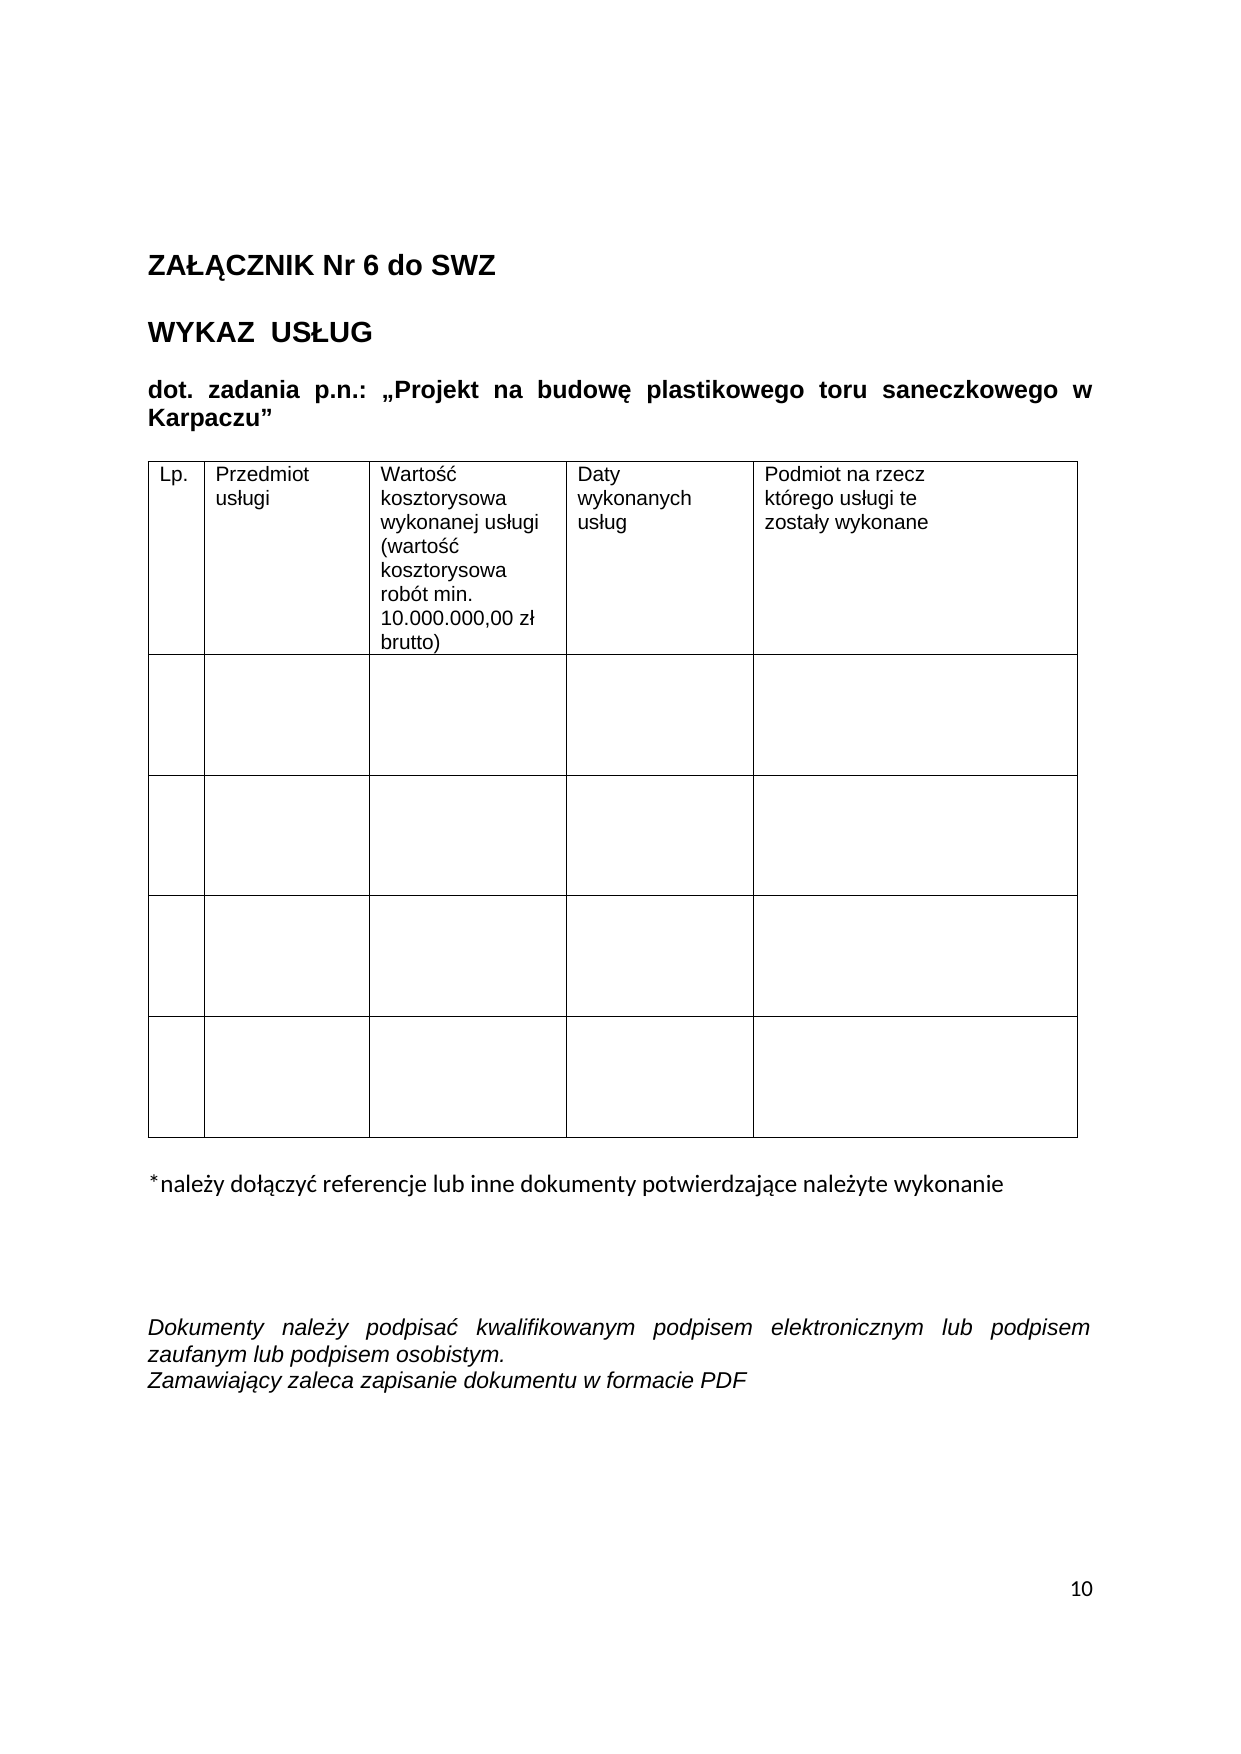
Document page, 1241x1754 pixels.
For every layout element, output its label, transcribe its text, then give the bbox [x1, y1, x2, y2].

text dot. zadania p.n.: „Projekt na budowę plastikowego toru saneczkowego w Karpaczu” [148, 375, 1093, 432]
table_header Przedmiot usługi [205, 462, 369, 654]
text Zamawiający zaleca zapisanie dokumentu w formacie PDF [148, 1367, 1093, 1393]
table_header Lp. [149, 462, 204, 654]
table_cell [205, 1017, 369, 1137]
table_cell [149, 1017, 204, 1137]
table_header Podmiot na rzecz którego usługi te zostały wykonane [754, 462, 1077, 654]
table_header Wartość kosztorysowa wykonanej usługi (wartość kosztorysowa robót min. 10.000.000,00 zł brutto) [370, 462, 566, 654]
table_cell [567, 1017, 753, 1137]
table_cell [149, 896, 204, 1016]
table_cell [149, 776, 204, 895]
text ZAŁĄCZNIK Nr 6 do SWZ [148, 248, 1093, 282]
table_cell [205, 655, 369, 774]
table_cell [567, 896, 753, 1016]
text WYKAZ USŁUG [148, 315, 1093, 349]
table_cell [567, 655, 753, 774]
table_cell [567, 776, 753, 895]
table_cell [754, 1017, 1077, 1137]
table_header Daty wykonanych usług [567, 462, 753, 654]
table_cell [149, 655, 204, 774]
text Dokumenty należy podpisać kwalifikowanym podpisem elektronicznym lub podpisem zaufanym lub podpisem osobistym. [148, 1314, 1093, 1367]
table_cell [370, 1017, 566, 1137]
table_cell [370, 776, 566, 895]
table_cell [754, 896, 1077, 1016]
table_cell [754, 776, 1077, 895]
table_cell [205, 896, 369, 1016]
table_cell [370, 655, 566, 774]
table_cell [205, 776, 369, 895]
table_cell [754, 655, 1077, 774]
text *należy dołączyć referencje lub inne dokumenty potwierdzające należyte wykonanie [148, 1168, 1093, 1199]
table_cell [370, 896, 566, 1016]
